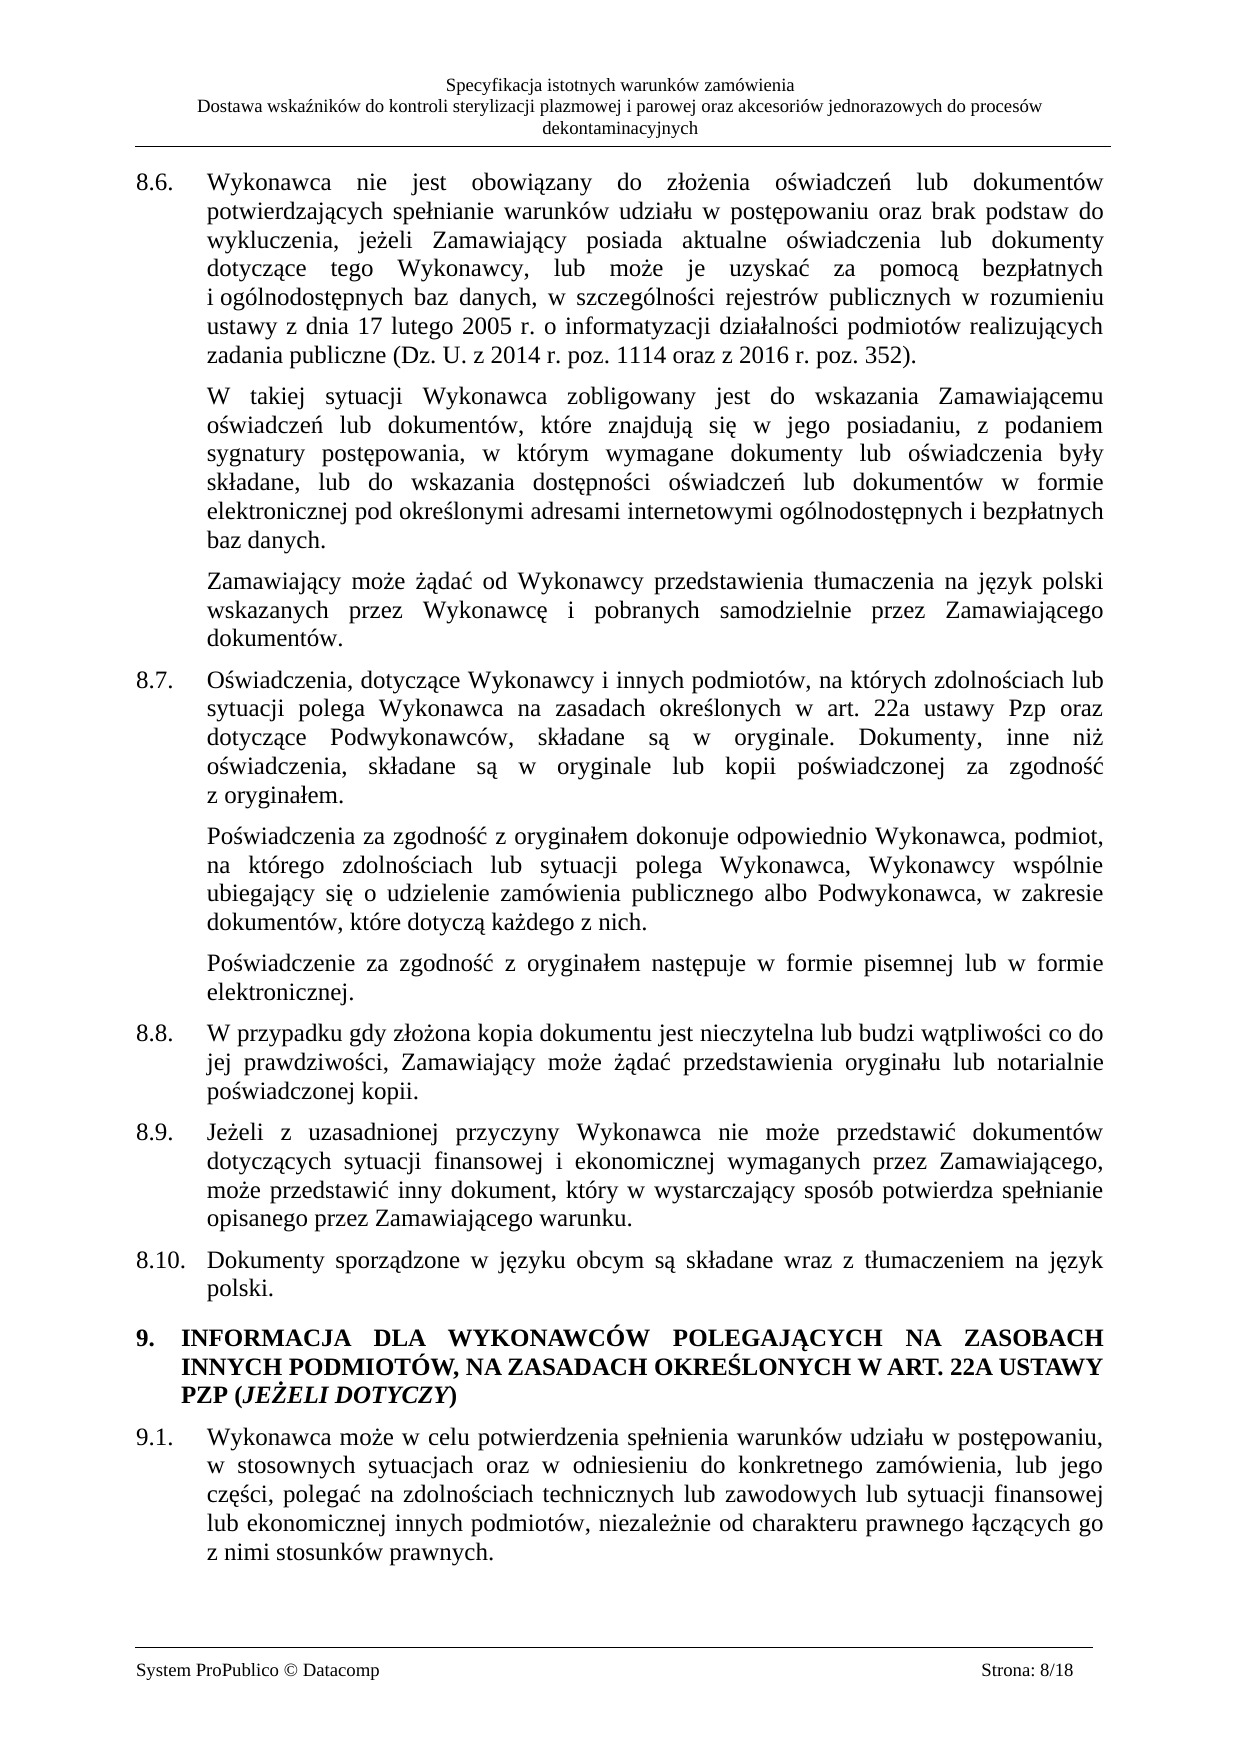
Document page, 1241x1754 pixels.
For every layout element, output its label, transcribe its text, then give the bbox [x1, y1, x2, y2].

subtitle Wykonawca może w celu potwierdzenia spełnienia warunków udziału w postępowaniu, w stosownych sytuacjach oraz w odniesieniu do konkretnego zamówienia, lub jego części, polegać na zdolnościach technicznych lub zawodowych lub sytuacji finansowej lub ekonomicznej innych podmiotów, niezależnie od charakteru prawnego łączących go z nimi stosunków prawnych. [136, 1422, 1104, 1566]
subtitle Zamawiający może żądać od Wykonawcy przedstawienia tłumaczenia na język polski wskazanych przez Wykonawcę i pobranych samodzielnie przez Zamawiającego dokumentów. [207, 566, 1104, 652]
subtitle INFORMACJA DLA WYKONAWCÓW POLEGAJĄCYCH NA ZASOBACH INNYCH PODMIOTÓW, NA ZASADACH OKREŚLONYCH W ART. 22A USTAWY PZP (jeżeli dotyczy) [136, 1323, 1104, 1409]
subtitle Wykonawca nie jest obowiązany do złożenia oświadczeń lub dokumentów potwierdzających spełnianie warunków udziału w postępowaniu oraz brak podstaw do wykluczenia, jeżeli Zamawiający posiada aktualne oświadczenia lub dokumenty dotyczące tego Wykonawcy, lub może je uzyskać za pomocą bezpłatnych i ogólnodostępnych baz danych, w szczególności rejestrów publicznych w rozumieniu ustawy z dnia 17 lutego 2005 r. o informatyzacji działalności podmiotów realizujących zadania publiczne (Dz. U. z 2014 r. poz. 1114 oraz z 2016 r. poz. 352). [136, 167, 1104, 368]
subtitle W takiej sytuacji Wykonawca zobligowany jest do wskazania Zamawiającemu oświadczeń lub dokumentów, które znajdują się w jego posiadaniu, z podaniem sygnatury postępowania, w którym wymagane dokumenty lub oświadczenia były składane, lub do wskazania dostępności oświadczeń lub dokumentów w formie elektronicznej pod określonymi adresami internetowymi ogólnodostępnych i bezpłatnych baz danych. [207, 381, 1104, 553]
subtitle Jeżeli z uzasadnionej przyczyny Wykonawca nie może przedstawić dokumentów dotyczących sytuacji finansowej i ekonomicznej wymaganych przez Zamawiającego, może przedstawić inny dokument, który w wystarczający sposób potwierdza spełnianie opisanego przez Zamawiającego warunku. [136, 1117, 1104, 1232]
subtitle Dokumenty sporządzone w języku obcym są składane wraz z tłumaczeniem na język polski. [136, 1245, 1104, 1302]
subtitle Oświadczenia, dotyczące Wykonawcy i innych podmiotów, na których zdolnościach lub sytuacji polega Wykonawca na zasadach określonych w art. 22a ustawy Pzp oraz dotyczące Podwykonawców, składane są w oryginale. Dokumenty, inne niż oświadczenia, składane są w oryginale lub kopii poświadczonej za zgodność z oryginałem. [136, 665, 1104, 808]
subtitle W przypadku gdy złożona kopia dokumentu jest nieczytelna lub budzi wątpliwości co do jej prawdziwości, Zamawiający może żądać przedstawienia oryginału lub notarialnie poświadczonej kopii. [136, 1018, 1104, 1105]
subtitle Poświadczenie za zgodność z oryginałem następuje w formie pisemnej lub w formie elektronicznej. [207, 948, 1104, 1006]
subtitle Poświadczenia za zgodność z oryginałem dokonuje odpowiednio Wykonawca, podmiot, na którego zdolnościach lub sytuacji polega Wykonawca, Wykonawcy wspólnie ubiegający się o udzielenie zamówienia publicznego albo Podwykonawca, w zakresie dokumentów, które dotyczą każdego z nich. [207, 821, 1104, 936]
